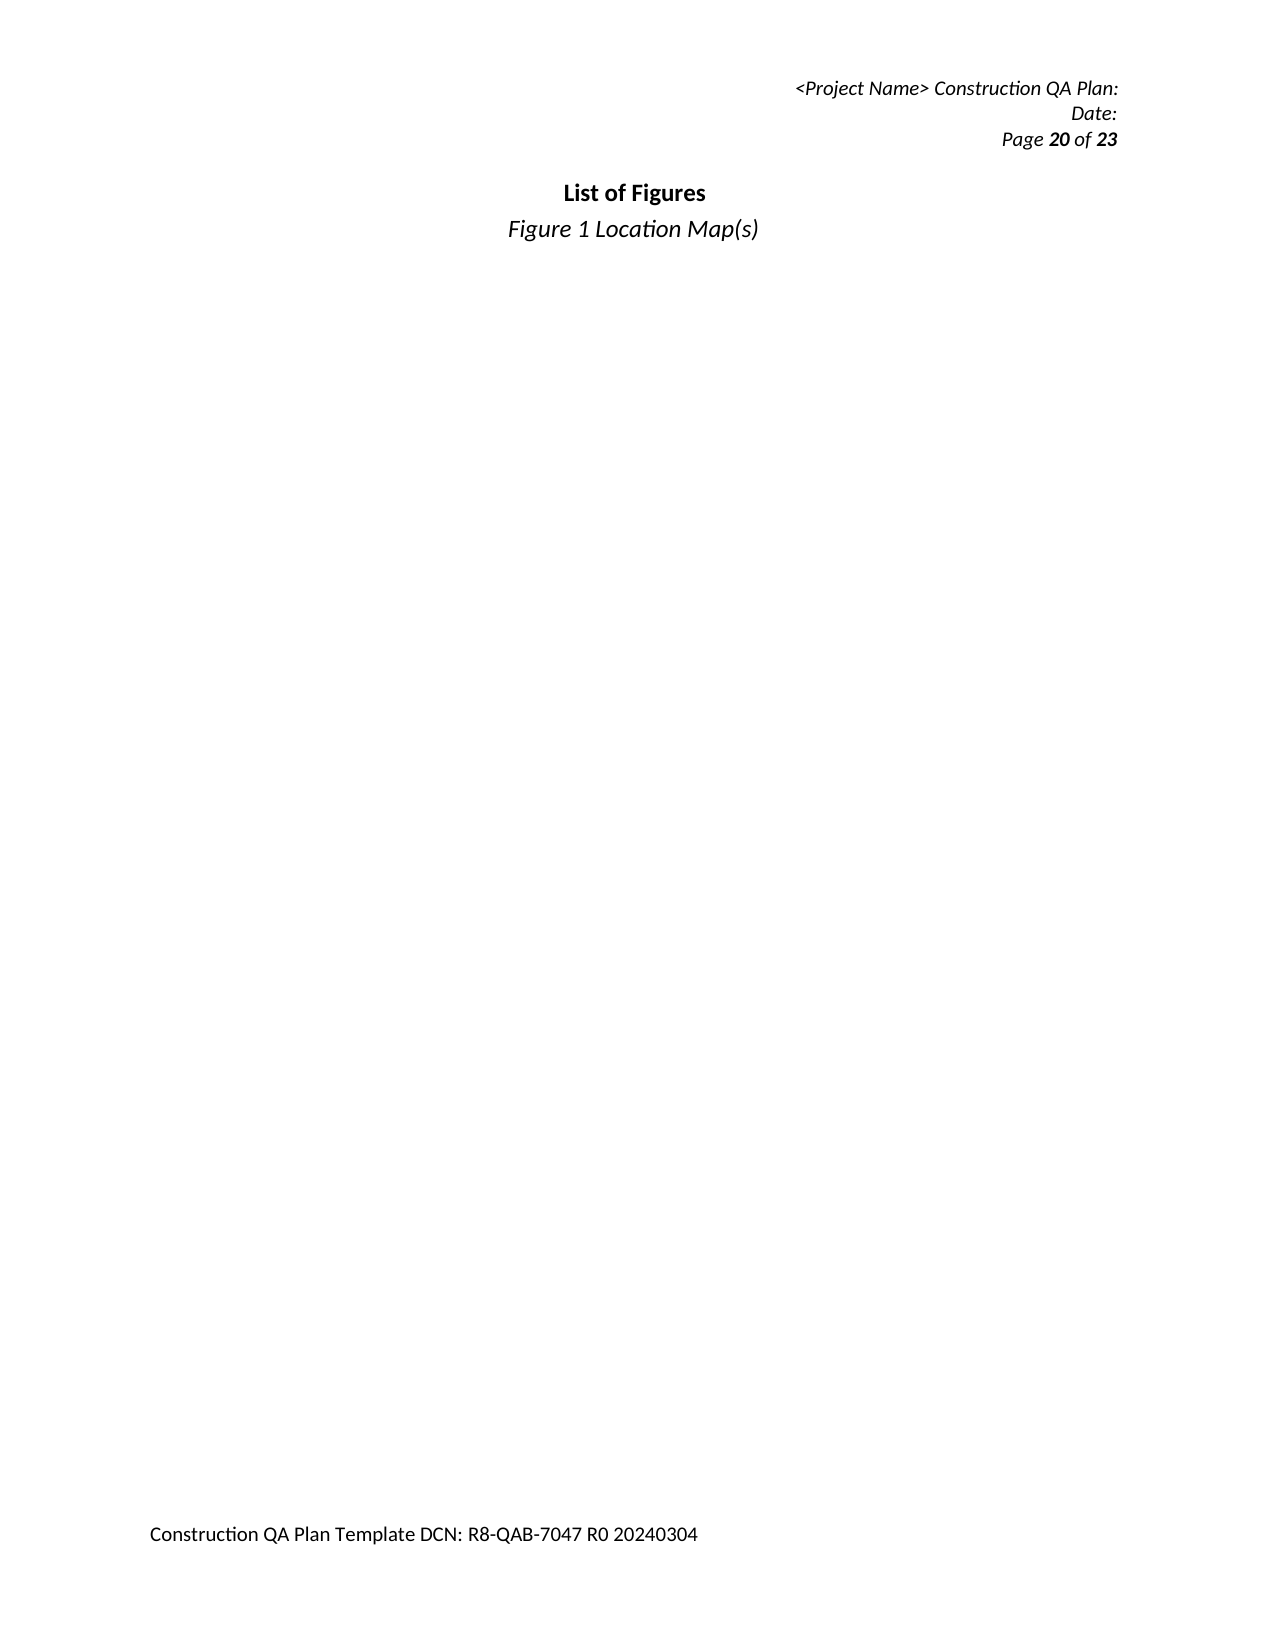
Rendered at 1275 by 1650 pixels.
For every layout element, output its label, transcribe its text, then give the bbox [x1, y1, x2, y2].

subtitle List of Figures [150, 178, 1119, 208]
subtitle Figure 1 Location Map(s) [150, 213, 1119, 243]
